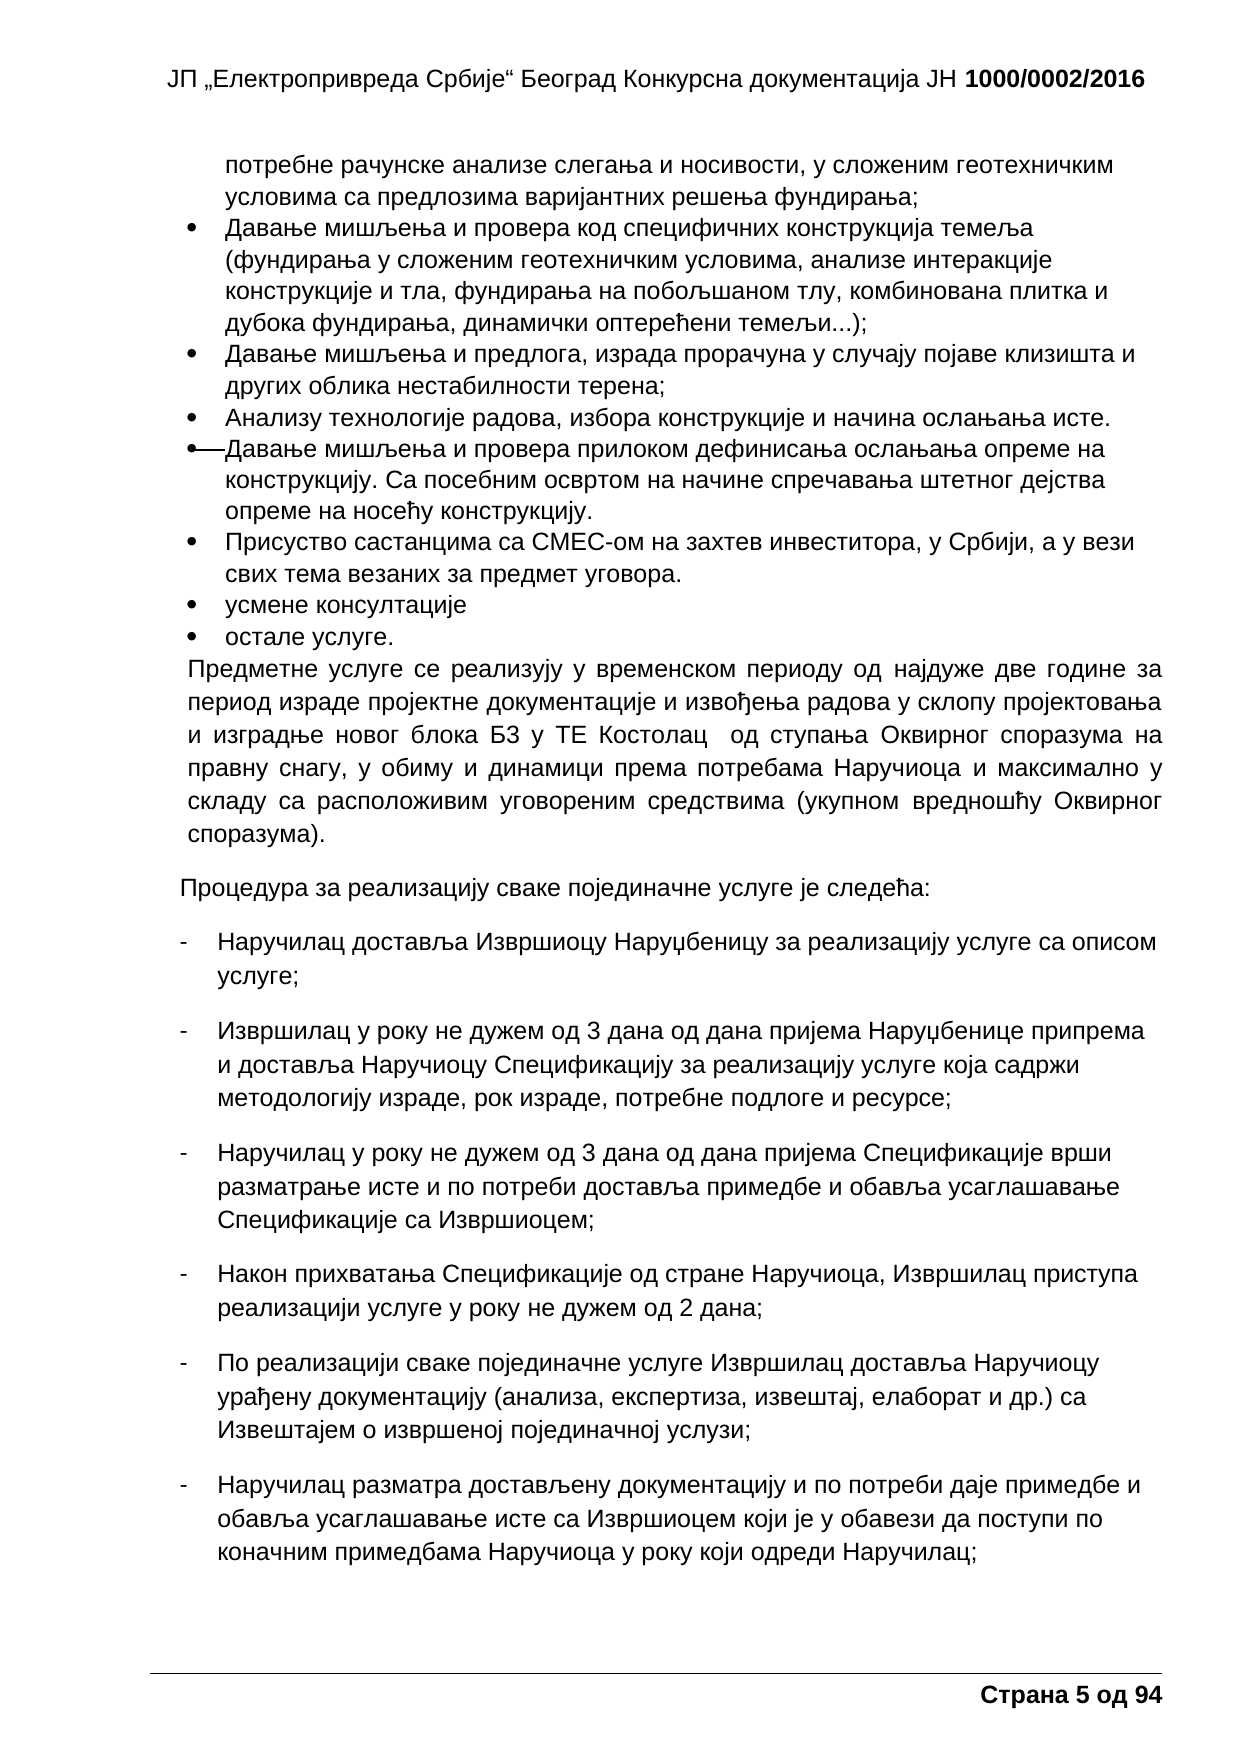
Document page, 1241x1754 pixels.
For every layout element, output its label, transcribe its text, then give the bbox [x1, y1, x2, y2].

list Наручилац у року не дужем од 3 дана од дана пријема Спецификације врши разматрање исте и по потреби доставља примедбе и обавља усаглашавање Спецификације са Извршиоцем; [179, 1137, 1162, 1233]
text Процедура за реализацију сваке појединачне услуге је следећа: [150, 873, 1162, 901]
list Присуство састанцима са CMEC-ом на захтев инвеститора, у Србији, а у вези свих тема везаних за предмет уговора. [187, 527, 1162, 587]
text Предметне услуге се реализују у временском периоду од наjдуже две године за период израде пројектне документације и извођења радова у склопу пројектовања и изградње новог блока Б3 у ТЕ Костолац од ступања Оквирног споразума на правну снагу, у обиму и динамици према потребама Наручиоца и максимално у складу са расположивим уговореним средствима (укупном вредношћу Оквирног споразума). [187, 654, 1162, 847]
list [187, 150, 1162, 210]
list Давање мишљења и провера код специфичних конструкција темеља (фундирања у сложеним геотехничким условима, анализе интеракције конструкције и тла, фундирања на побољшаном тлу, комбинована плитка и дубока фундирања, динамички оптерећени темељи...); [187, 213, 1162, 337]
list остале услуге. [187, 622, 1162, 651]
list Наручилац разматра достављену документацију и по потреби даје примедбе и обавља усаглашавање исте са Извршиоцем који је у обавези да поступи по коначним примедбама Наручиоца у року који одреди Наручилац; [179, 1469, 1162, 1565]
list Давање мишљења и предлога, израда прорачуна у случају појаве клизишта и других облика нестабилности терена; [187, 339, 1162, 400]
list усмене консултације [187, 590, 1162, 619]
list Давање мишљења и провера прилоком дефинисања ослањања опреме на конструкцију. Са посебним освртом на начине спречавања штетног дејства опреме на носећу конструкцију. [187, 434, 1162, 525]
list Наручилац доставља Извршиоцу Наруџбеницу за реализацију услуге са описом услуге; [179, 926, 1162, 990]
list Након прихватања Спецификације од стране Наручиоца, Извршилац приступа реализацији услуге у року не дужем од 2 дана; [179, 1258, 1162, 1322]
list Анализу технологије радова, избора конструкције и начина ослањања исте. [187, 403, 1162, 432]
list Извршилац у року не дужем од 3 дана од дана пријема Наруџбенице припрема и доставља Наручиоцу Спецификацију за реализацију услуге која садржи методологију израде, рок израде, потребне подлоге и ресурсе; [179, 1015, 1162, 1112]
list По реализацији сваке појединачне услуге Извршилац доставља Наручиоцу урађену документацију (анализа, експертиза, извештај, елаборат и др.) са Извештајем о извршеној појединачној услузи; [179, 1347, 1162, 1444]
